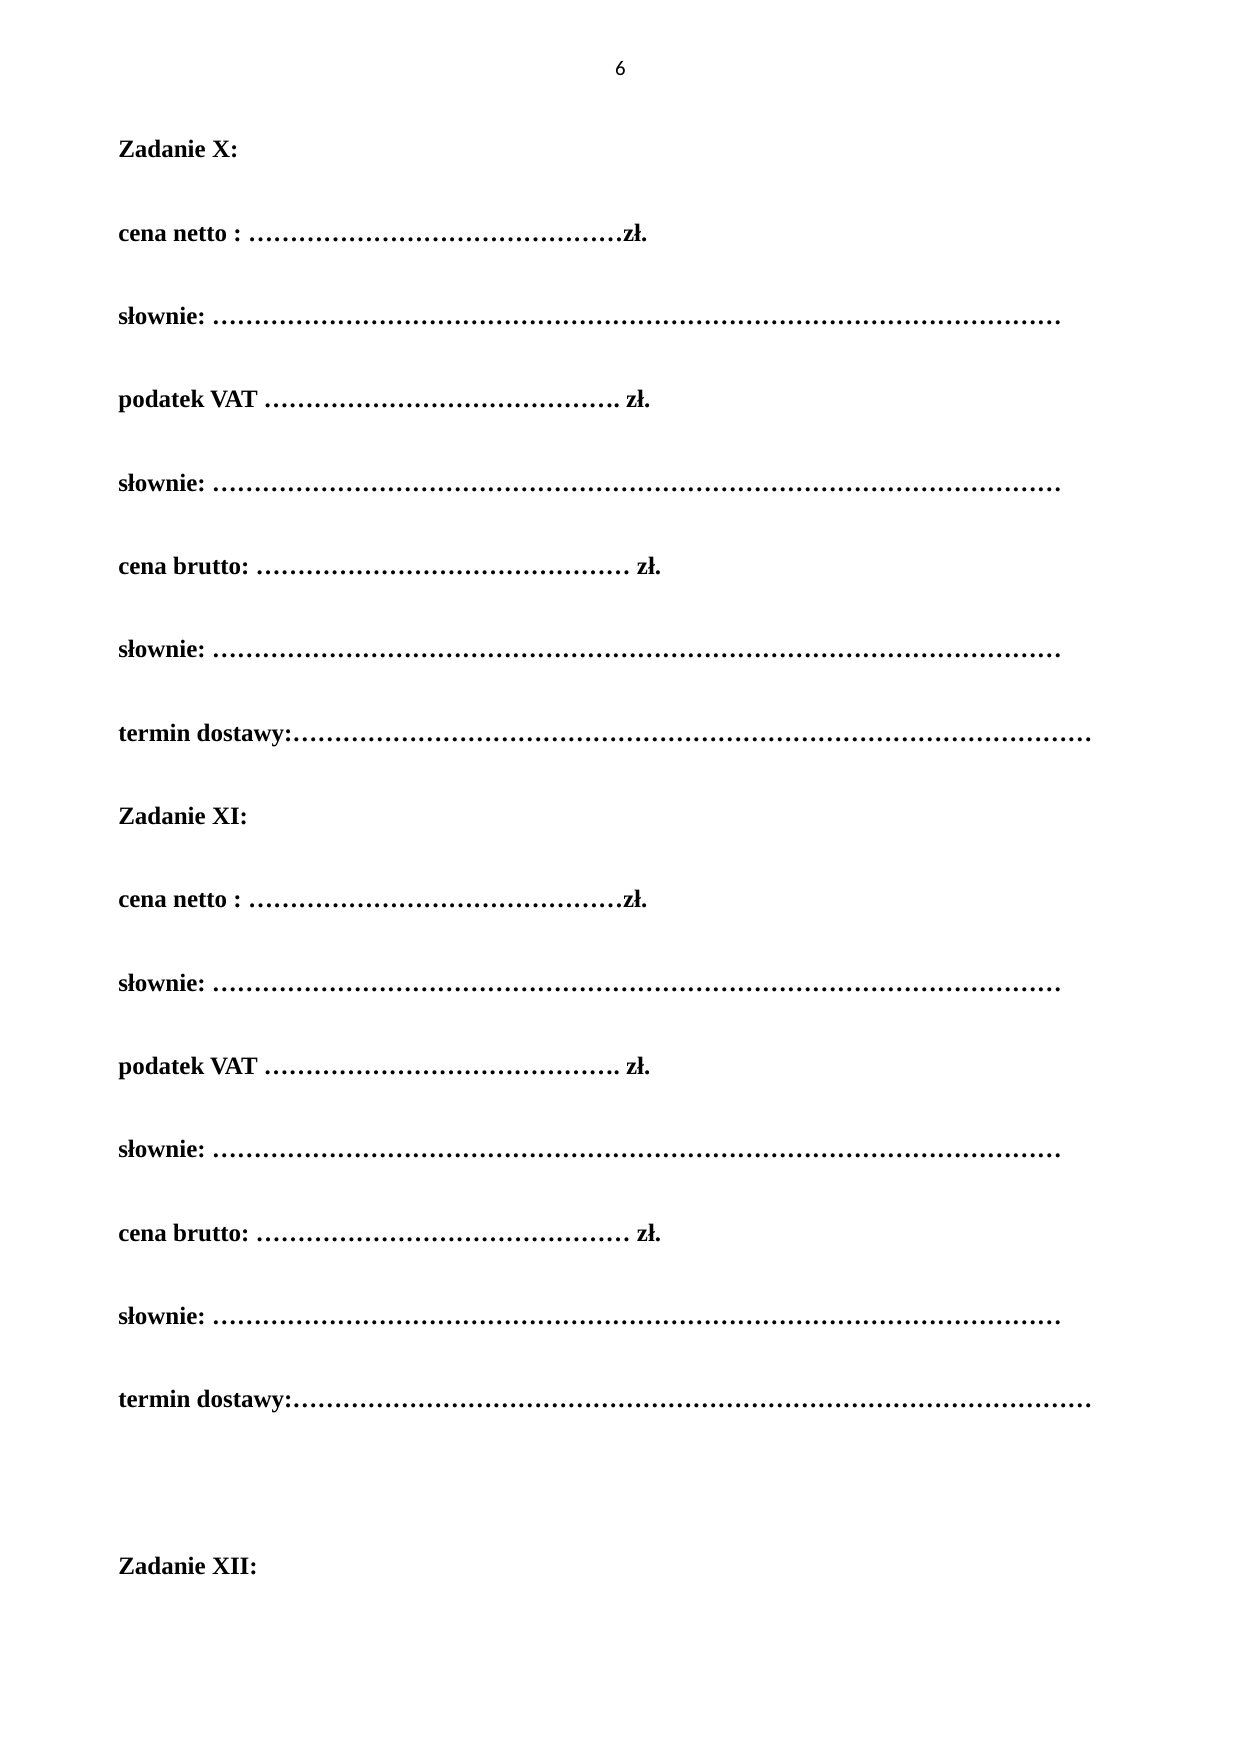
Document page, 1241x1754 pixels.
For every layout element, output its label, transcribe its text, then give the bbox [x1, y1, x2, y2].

text podatek VAT ……………………………………. zł. [118, 381, 1122, 414]
text słownie: ………………………………………………………………………………………… [118, 631, 1122, 664]
text cena netto : ………………………………………zł. [118, 881, 1122, 914]
text cena brutto: ……………………………………… zł. [118, 548, 1122, 581]
text słownie: ………………………………………………………………………………………… [118, 1131, 1122, 1164]
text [118, 1298, 1122, 1331]
text termin dostawy:…………………………………………………………………………………… [118, 1381, 1122, 1414]
text podatek VAT ……………………………………. zł. [118, 1048, 1122, 1081]
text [118, 464, 1122, 498]
text słownie: ………………………………………………………………………………………… [118, 964, 1122, 998]
text Zadanie X: [118, 131, 1122, 164]
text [118, 298, 1122, 331]
text Zadanie XII: [118, 1548, 1122, 1581]
text termin dostawy:…………………………………………………………………………………… [118, 714, 1122, 748]
text cena brutto: ……………………………………… zł. [118, 1214, 1122, 1248]
text Zadanie XI: [118, 798, 1122, 831]
text cena netto : ………………………………………zł. [118, 214, 1122, 248]
